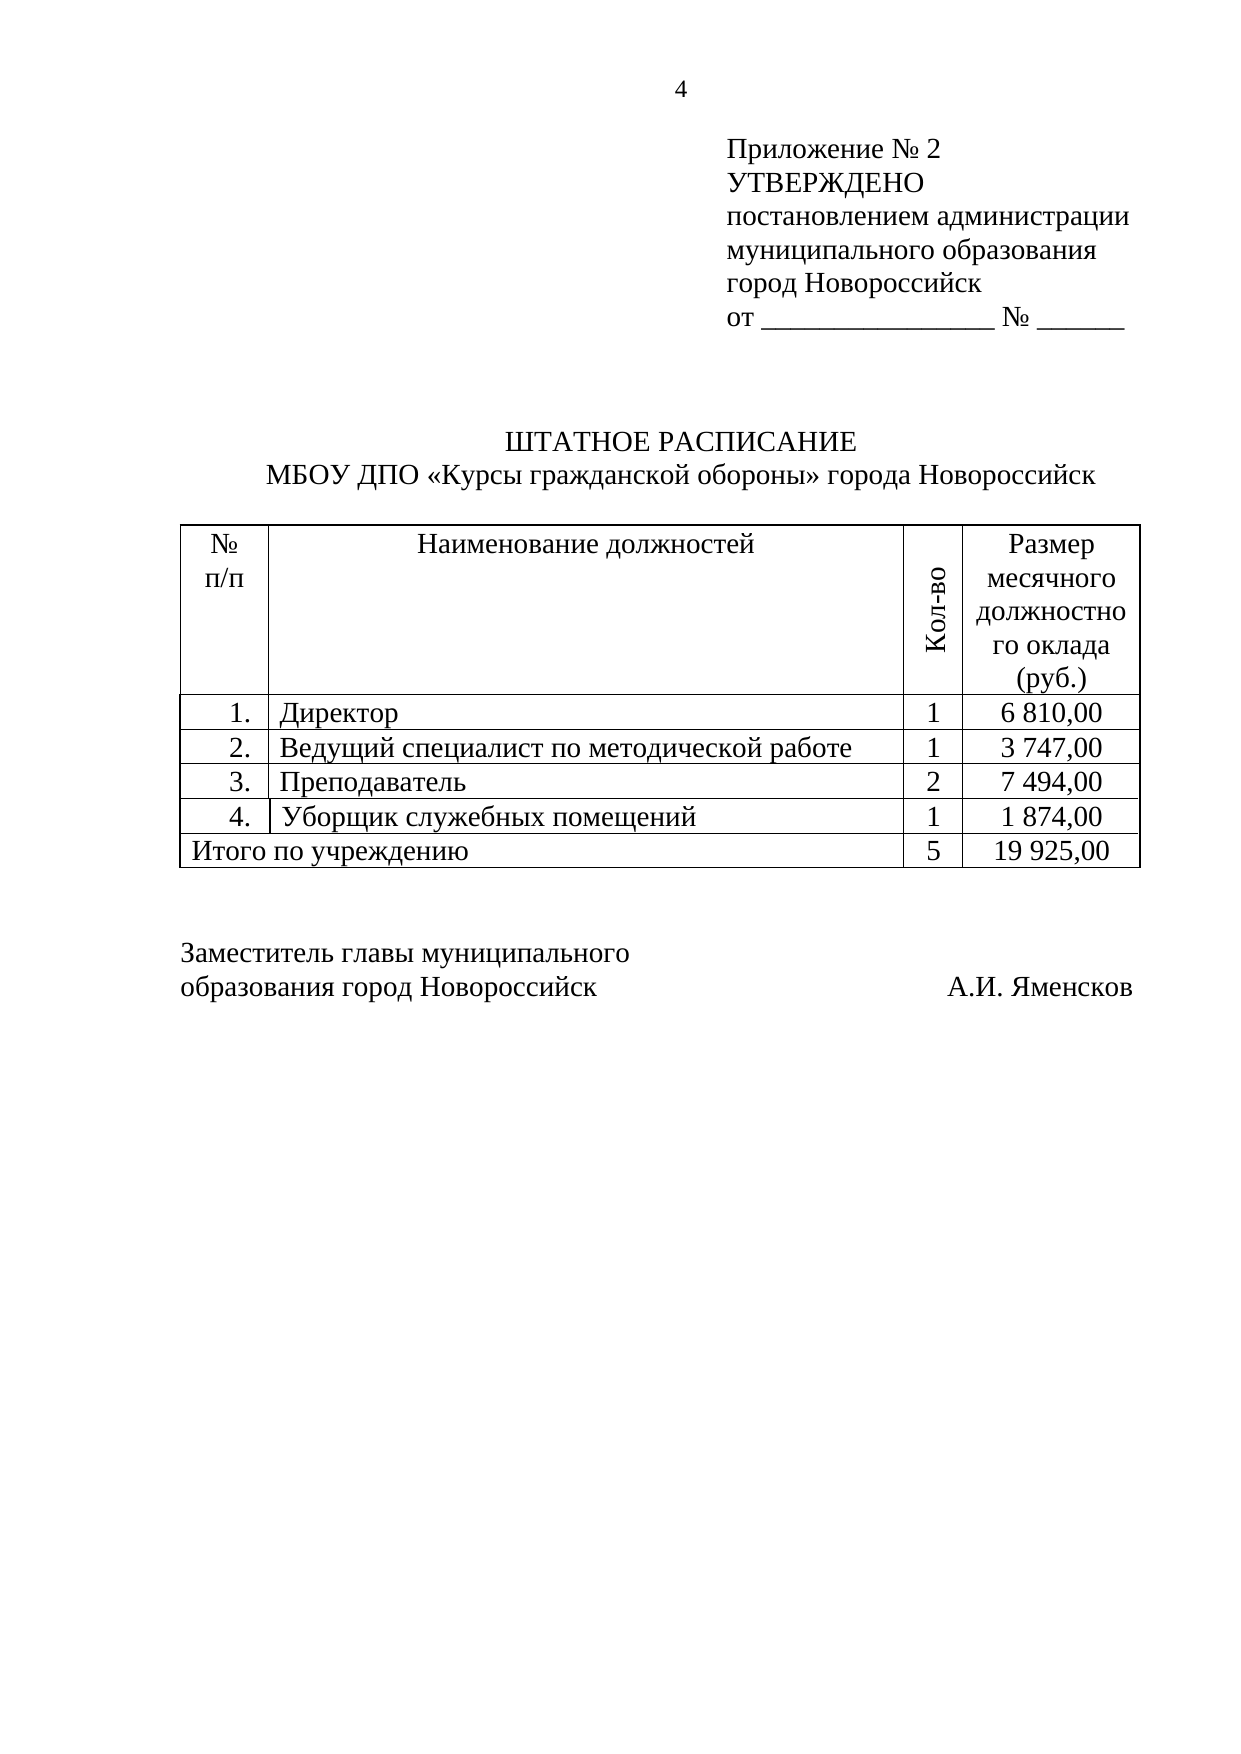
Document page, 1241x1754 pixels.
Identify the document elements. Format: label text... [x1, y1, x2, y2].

table_header Размер месячного должностного оклада (руб.) [963, 526, 1139, 694]
text муниципального образования [726, 232, 1167, 266]
table_cell Итого по учреждению [181, 834, 903, 867]
table_cell 2 [904, 764, 962, 798]
table_header Наименование должностей [269, 526, 903, 694]
text МБОУ ДПО «Курсы гражданской обороны» города Новороссийск [195, 457, 1167, 491]
text Заместитель главы муниципального [180, 935, 1137, 969]
table_cell [181, 730, 268, 763]
table_cell [181, 764, 268, 798]
text Приложение № 2 [726, 131, 1167, 165]
table_cell Уборщик служебных помещений [271, 799, 903, 832]
text от ________________ № ______ [726, 299, 1167, 333]
table_cell [181, 695, 268, 729]
table_cell 1 [904, 730, 962, 763]
text Утверждено [726, 165, 1167, 198]
table_header № п/п [181, 526, 268, 694]
text постановлением администрации [726, 198, 1167, 232]
table_cell 1 874,00 [963, 798, 1139, 832]
table_cell Директор [269, 695, 903, 729]
text образования город Новороссийск А.И. Яменсков [180, 969, 1137, 1002]
table_cell 3 747,00 [963, 730, 1139, 763]
table_cell 7 494,00 [963, 764, 1139, 798]
table_cell 1 [904, 695, 962, 729]
text город Новороссийск [726, 266, 1167, 299]
text ШТАТНОЕ РАСПИСАНИЕ [195, 424, 1167, 457]
table_cell 1 [904, 799, 962, 832]
table_header Кол-во [904, 526, 962, 694]
table_cell [181, 799, 269, 832]
table_cell 19 925,00 [963, 833, 1139, 867]
table_cell 6 810,00 [963, 695, 1139, 729]
table_cell Ведущий специалист по методической работе [269, 730, 903, 763]
table_cell 5 [904, 834, 962, 867]
table_cell Преподаватель [269, 764, 903, 798]
